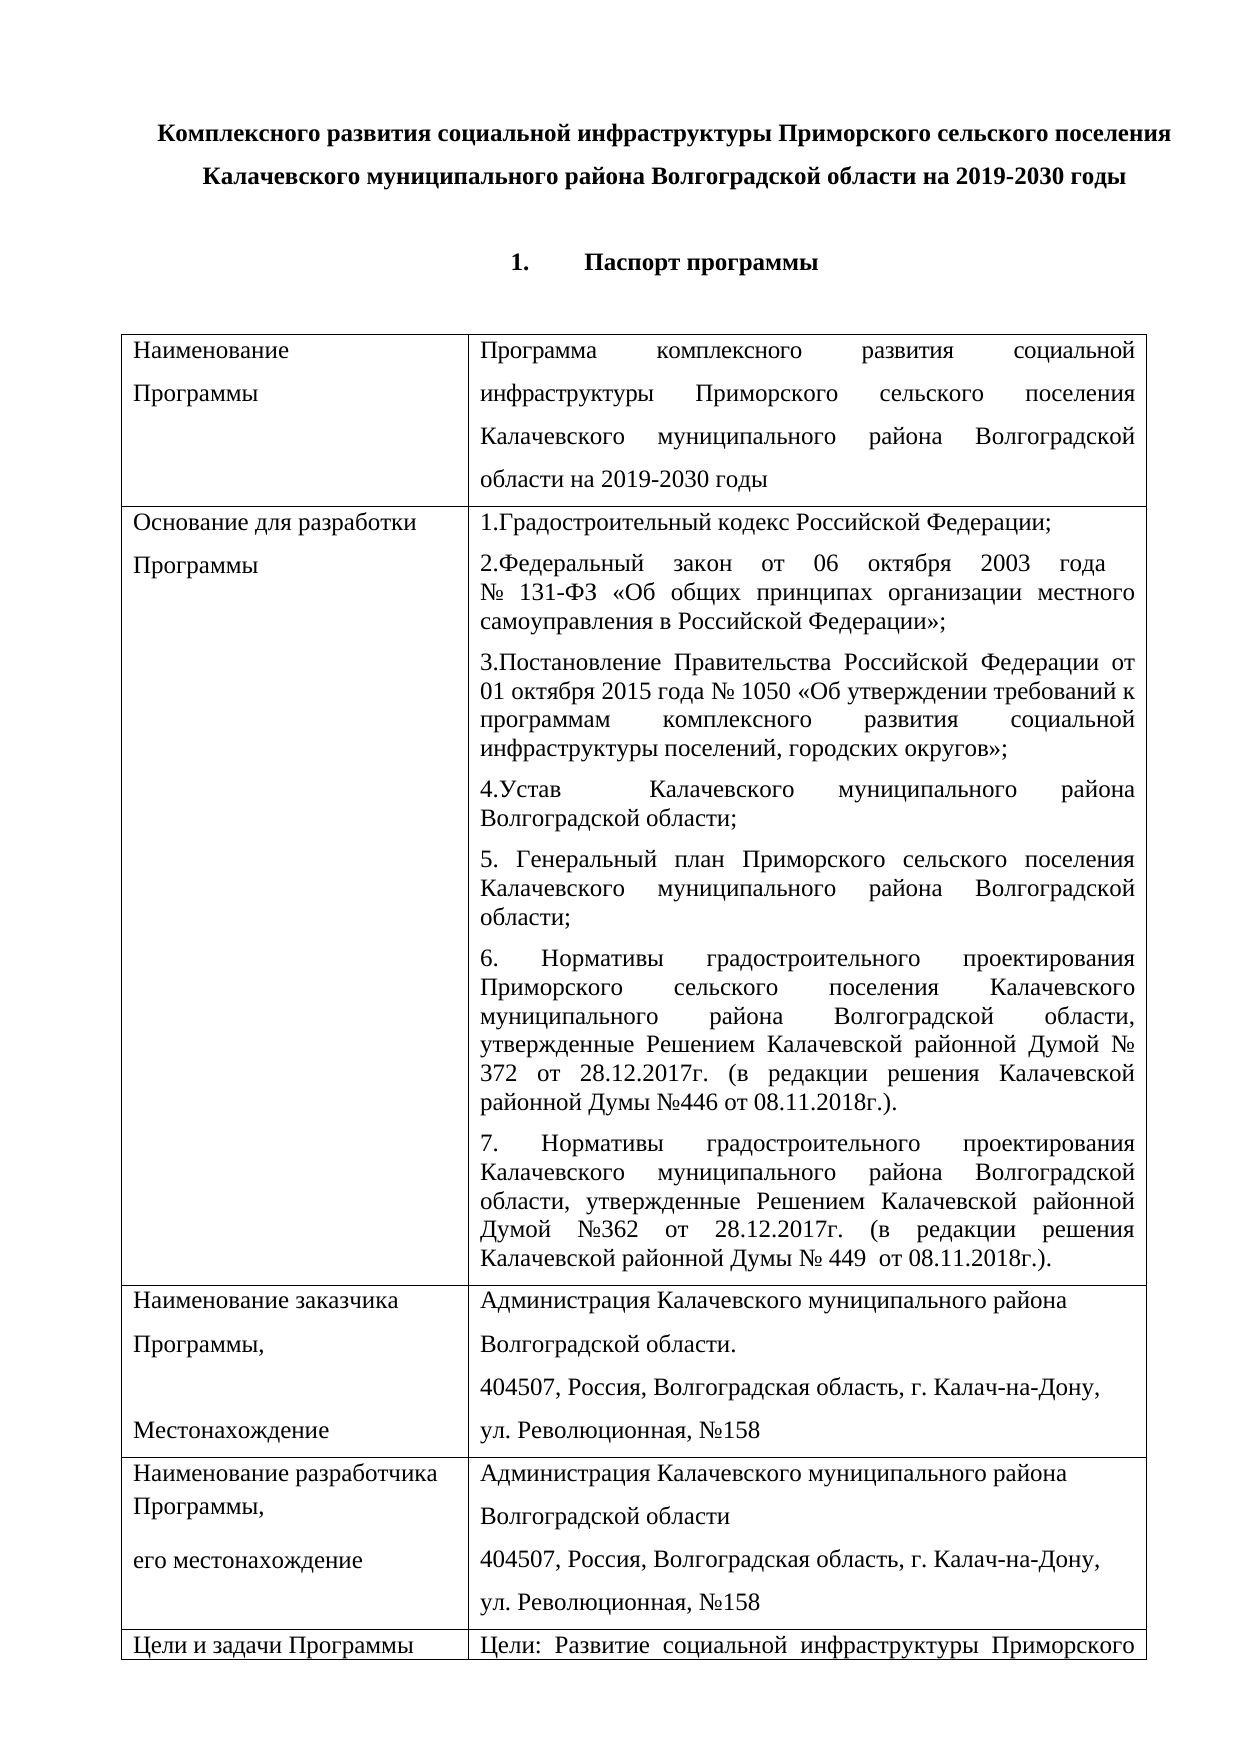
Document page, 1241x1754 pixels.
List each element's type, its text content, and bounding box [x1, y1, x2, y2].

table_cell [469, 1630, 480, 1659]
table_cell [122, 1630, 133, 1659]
table_cell Администрация Калачевского муниципального района Волгоградской области. 404507, Россия, Волгоградская область, г. Калач-на-Дону, ул. Революционная, №158 [469, 1286, 1146, 1457]
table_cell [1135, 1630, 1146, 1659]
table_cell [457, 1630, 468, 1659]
table_cell Наименование заказчика Программы, Местонахождение [122, 1286, 468, 1457]
table_cell 1.Градостроительный кодекс Российской Федерации; 2.Федеральный закон от 06 октября 2003 года № 131-ФЗ «Об общих принципах организации местного самоуправления в Российской Федерации»; 3.Постановление Правительства Российской Федерации от 01 октября 2015 года № 1050 «Об утверждении требований к программам комплексного развития социальной инфраструктуры поселений, городских округов»; 4.Устав Калачевского муниципального района Волгоградской области; 5. Генеральный план Приморского сельского поселения Калачевского муниципального района Волгоградской области; 6. Нормативы градостроительного проектирования Приморского сельского поселения Калачевского муниципального района Волгоградской области, утвержденные Решением Калачевской районной Думой № 372 от 28.12.2017г. (в редакции решения Калачевской районной Думы №446 от 08.11.2018г.). 7. Нормативы градостроительного проектирования Калачевского муниципального района Волгоградской области, утвержденные Решением Калачевской районной Думой №362 от 28.12.2017г. (в редакции решения Калачевской районной Думы № 449 от 08.11.2018г.). [469, 507, 1146, 1284]
text Комплексного развития социальной инфраструктуры Приморского сельского поселения Калачевского муниципального района Волгоградской области на 2019-2030 годы [133, 118, 1196, 190]
table_header Наименование Программы [122, 335, 468, 506]
table_cell Наименование разработчика Программы, его местонахождение [122, 1458, 468, 1629]
table_cell Администрация Калачевского муниципального района Волгоградской области 404507, Россия, Волгоградская область, г. Калач-на-Дону, ул. Революционная, №158 [469, 1458, 1146, 1629]
table_header Программа комплексного развития социальной инфраструктуры Приморского сельского поселения Калачевского муниципального района Волгоградской области на 2019-2030 годы [469, 335, 1146, 506]
list Паспорт программы [133, 247, 1196, 276]
table_cell Основание для разработки Программы [122, 507, 468, 1284]
